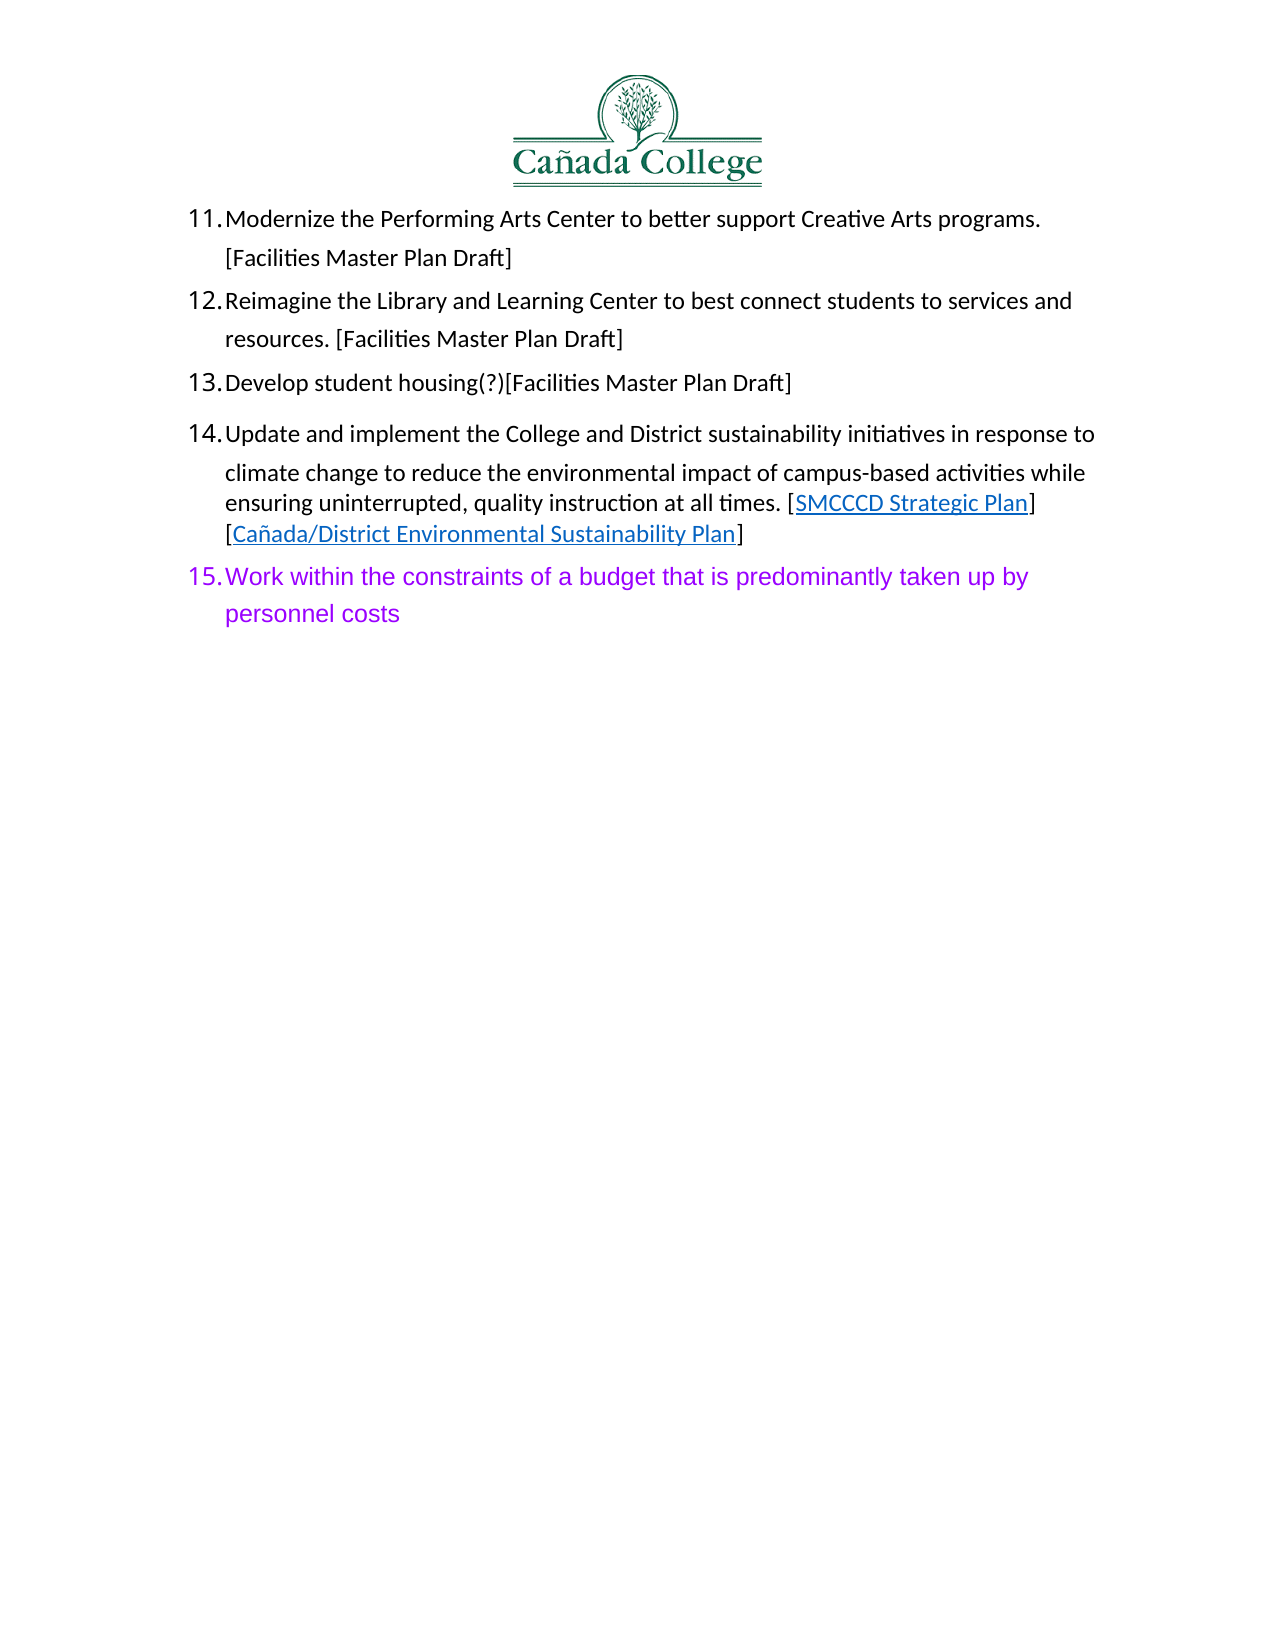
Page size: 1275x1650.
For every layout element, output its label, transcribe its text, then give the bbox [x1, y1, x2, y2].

list Reimagine the Library and Learning Center to best connect students to services and resources. [Facilities Master Plan Draft] [187, 272, 1125, 354]
list Update and implement the College and District sustainability initiatives in response to climate change to reduce the environmental impact of campus-based activities while ensuring uninterrupted, quality instruction at all times. [SMCCCD Strategic Plan] [Cañada/District Environmental Sustainability Plan] [187, 405, 1125, 548]
list Develop student housing(?)[Facilities Master Plan Draft] [187, 354, 1125, 405]
picture [513, 75, 762, 187]
list Work within the constraints of a budget that is predominantly taken up by personnel costs [187, 548, 1125, 628]
list Modernize the Performing Arts Center to better support Creative Arts programs. [Facilities Master Plan Draft] [187, 191, 1125, 272]
